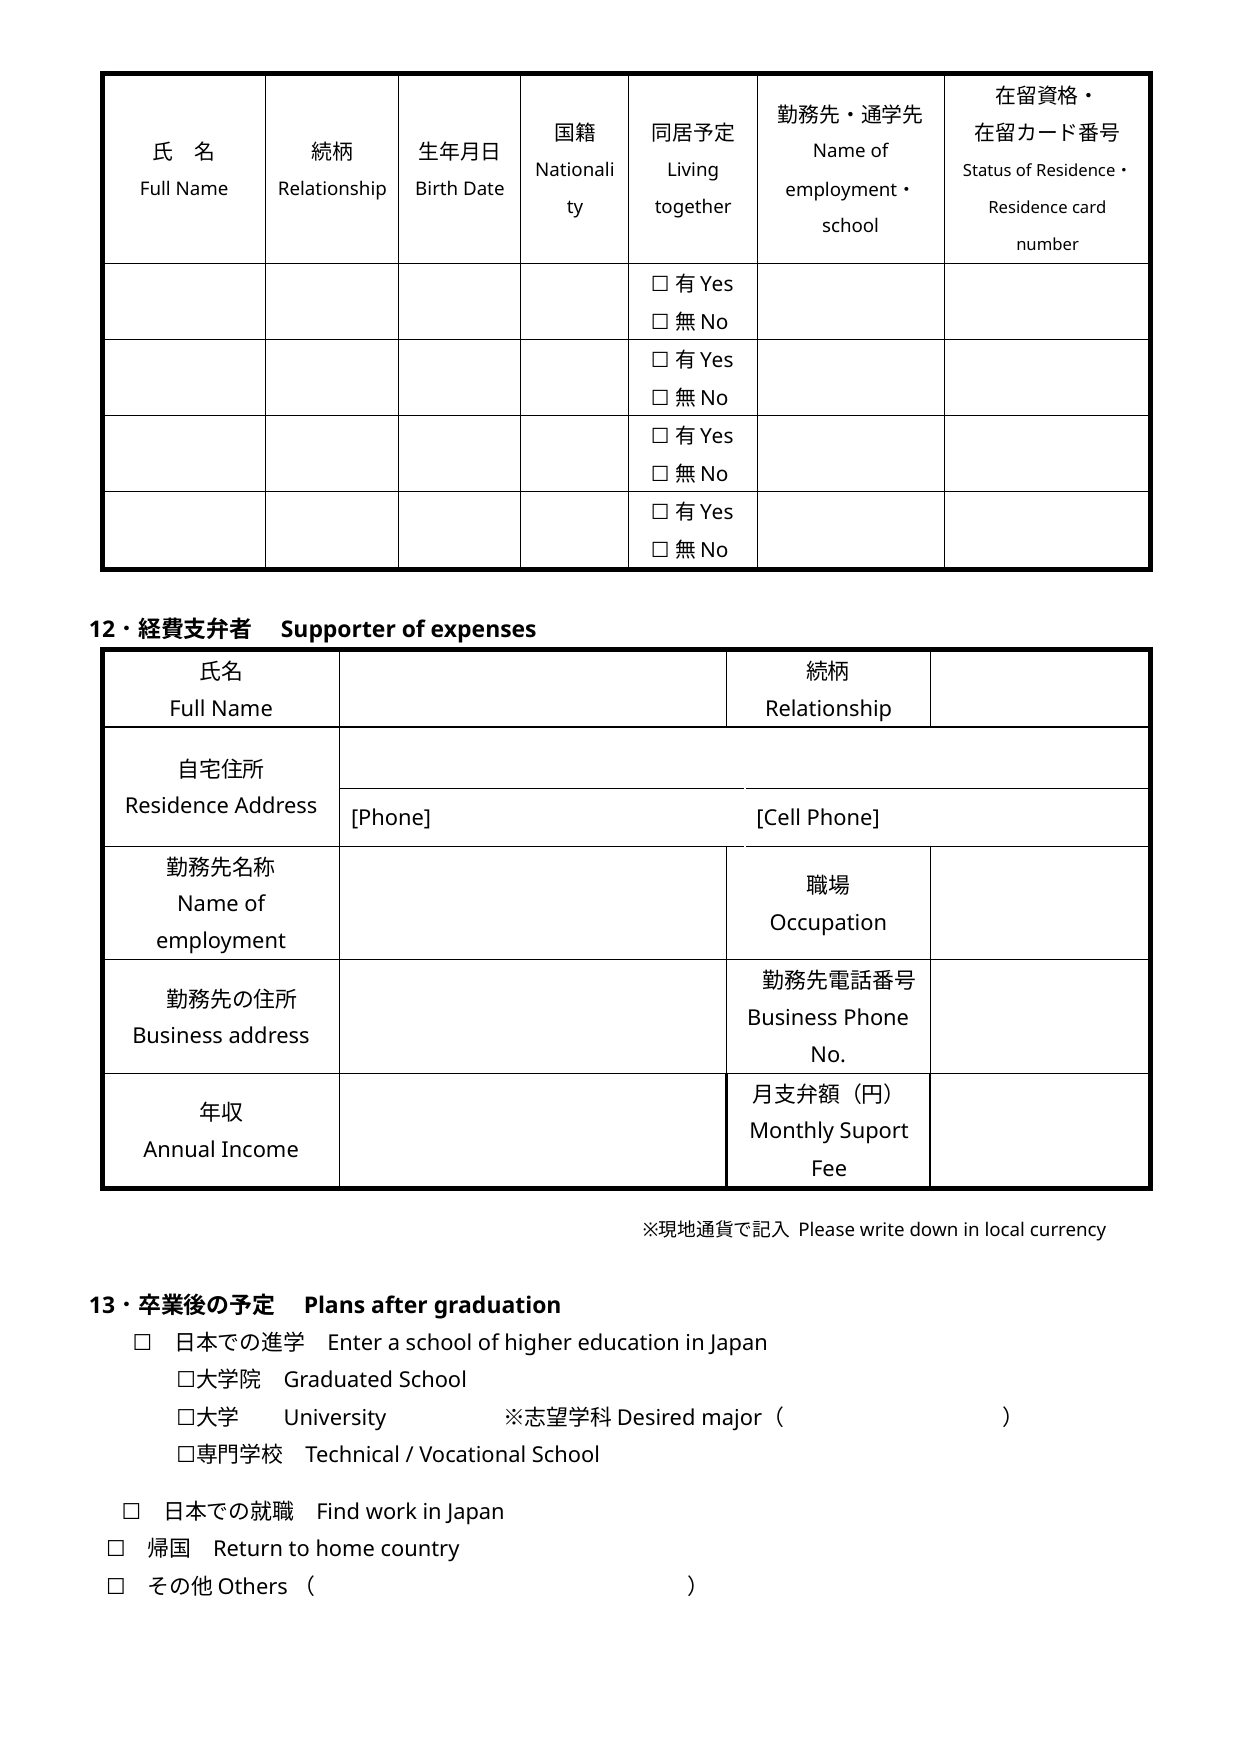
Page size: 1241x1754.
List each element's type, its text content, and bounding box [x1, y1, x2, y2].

table_header 続柄 Relationship [727, 652, 930, 726]
table_header 同居予定 Living together [629, 76, 757, 263]
table_cell [931, 1074, 1148, 1186]
text 12．経費支弁者 Supporter of expenses [89, 609, 1106, 647]
table_cell [758, 492, 944, 567]
text その他Others （ ） [89, 1566, 1060, 1603]
text 帰国 Return to home country [89, 1528, 1060, 1566]
table_cell [266, 340, 398, 415]
text 日本での就職 Find work in Japan [89, 1491, 1060, 1528]
table_cell [945, 416, 1148, 491]
table_cell 有Yes 無No [629, 340, 757, 415]
table_cell [758, 416, 944, 491]
table_cell [931, 847, 1148, 959]
text 大学 University ※志望学科Desired major（ ） [176, 1397, 1063, 1435]
table_cell [105, 340, 265, 415]
table_cell [266, 264, 398, 339]
table_cell [105, 492, 265, 567]
table_cell 月支弁額（円） Monthly Suport Fee [728, 1074, 929, 1186]
table_cell 勤務先電話番号 Business Phone No. [727, 960, 930, 1073]
table_cell [Cell Phone] [746, 789, 1148, 846]
table_cell [105, 416, 265, 491]
table_cell [266, 492, 398, 567]
table_cell [521, 264, 628, 339]
table_header 勤務先・通学先 Name of employment・school [758, 76, 944, 263]
table_cell 自宅住所 Residence Address [105, 728, 339, 846]
table_cell [758, 340, 944, 415]
text 専門学校 Technical / Vocational School [176, 1435, 1063, 1472]
table_cell [399, 340, 520, 415]
table_cell [945, 340, 1148, 415]
table_cell [521, 340, 628, 415]
table_cell 勤務先の住所 Business address [105, 960, 339, 1073]
table_cell [931, 960, 1148, 1073]
text ※現地通貨で記入 Please write down in local currency [89, 1210, 1106, 1247]
table_cell 勤務先名称 Name of employment [105, 847, 339, 959]
text 13．卒業後の予定 Plans after graduation [89, 1285, 1106, 1322]
table_cell [340, 960, 726, 1073]
table_header 在留資格・ 在留カード番号 Status of Residence・ Residence card number [945, 76, 1148, 263]
table_cell 年収 Annual Income [105, 1074, 339, 1186]
table_header 氏名 Full Name [105, 652, 339, 726]
table_cell 有Yes 無No [629, 492, 757, 567]
table_cell [521, 416, 628, 491]
table_cell [Phone] [340, 789, 744, 846]
table_cell [340, 847, 726, 959]
table_cell [399, 264, 520, 339]
table_header [340, 652, 726, 726]
table_cell 有Yes 無No [629, 264, 757, 339]
table_header 国籍 Nationality [521, 76, 628, 263]
table_cell 職場 Occupation [727, 847, 930, 959]
table_cell [945, 492, 1148, 567]
table_cell [945, 264, 1148, 339]
text 大学院 Graduated School [176, 1360, 1063, 1397]
text 日本での進学 Enter a school of higher education in Japan [89, 1322, 1060, 1360]
table_header 氏 名 Full Name [105, 76, 265, 263]
table_cell [758, 264, 944, 339]
table_cell [399, 492, 520, 567]
table_cell [521, 492, 628, 567]
table_header [931, 652, 1148, 726]
table_header 続柄 Relationship [266, 76, 398, 263]
table_cell [340, 728, 1148, 788]
table_cell [399, 416, 520, 491]
table_cell [105, 264, 265, 339]
table_cell [266, 416, 398, 491]
table_header 生年月日 Birth Date [399, 76, 520, 263]
table_cell [340, 1074, 725, 1186]
table_cell 有Yes 無No [629, 416, 757, 491]
